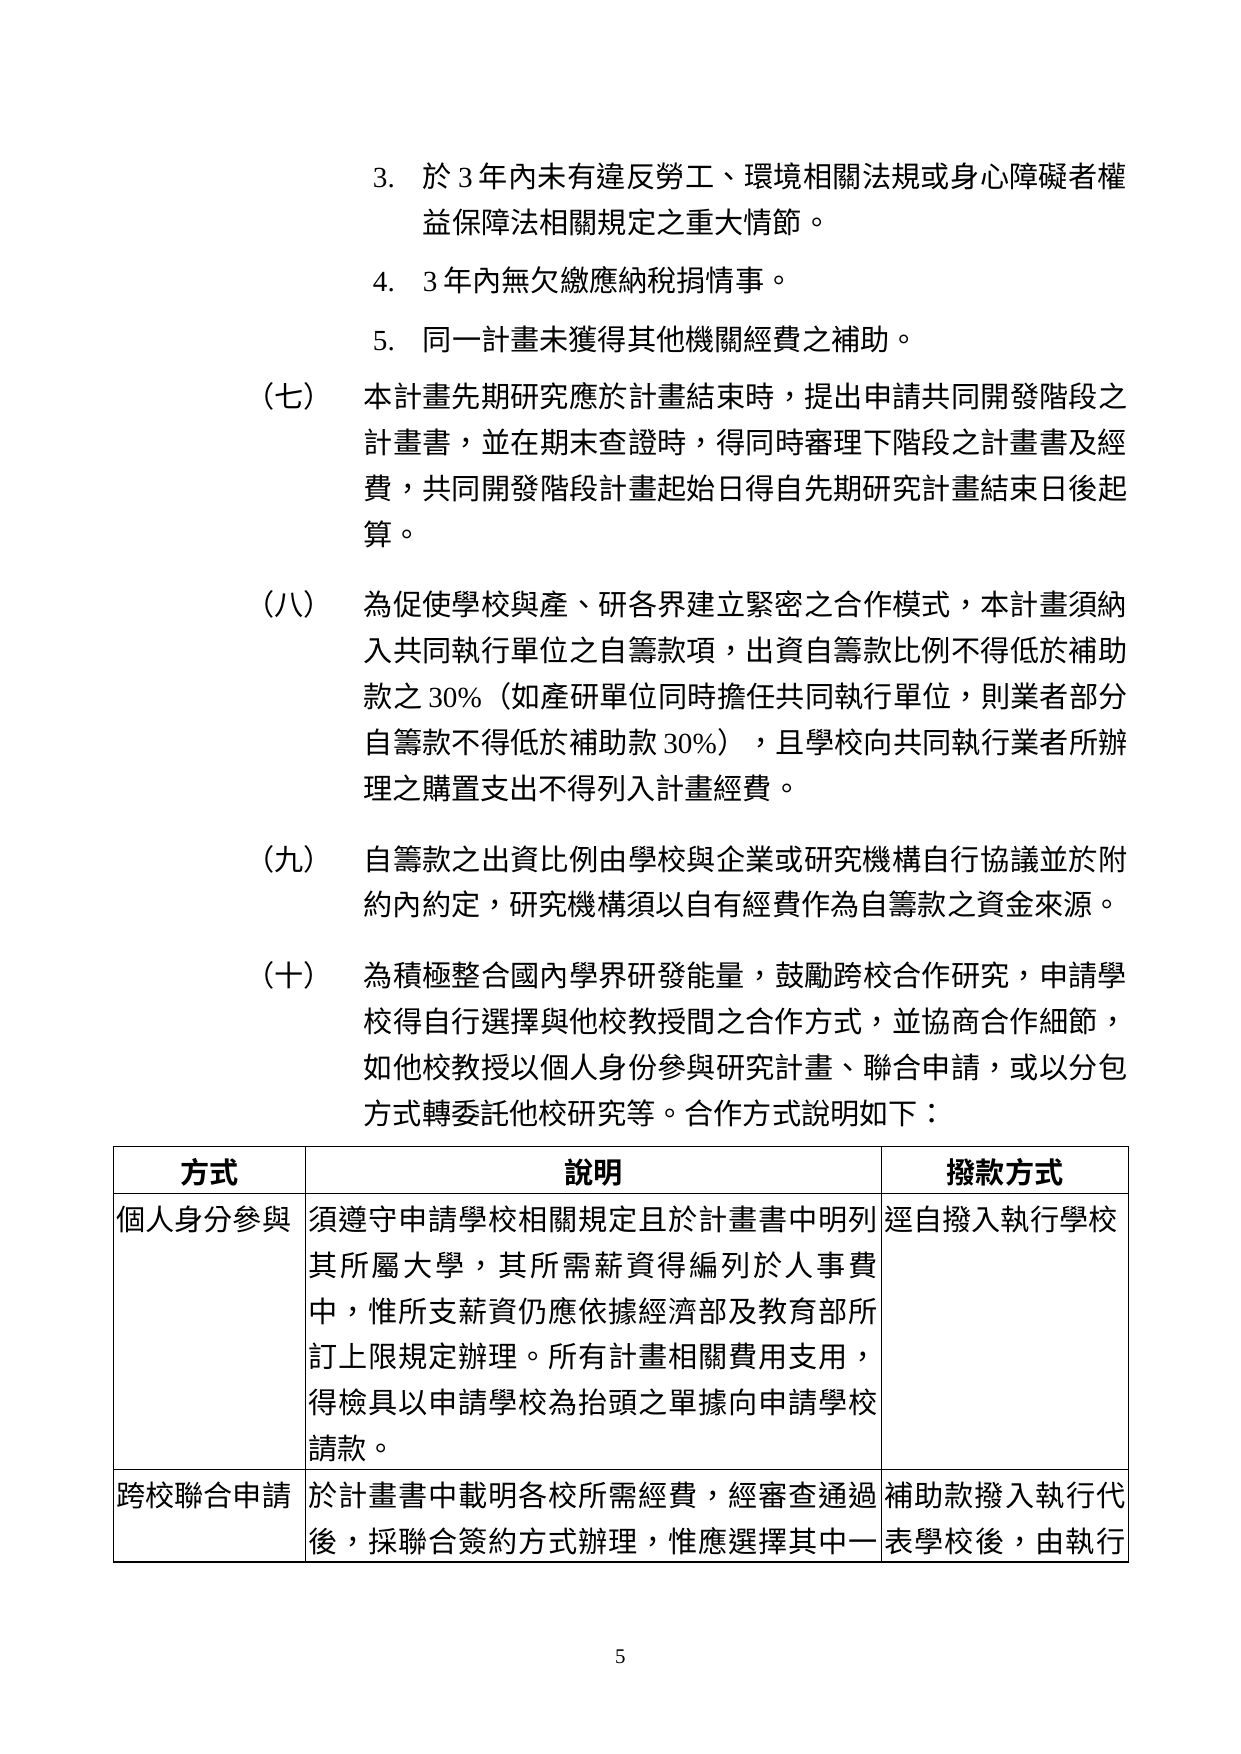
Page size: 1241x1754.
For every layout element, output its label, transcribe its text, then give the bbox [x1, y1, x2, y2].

table_header 說明 [306, 1147, 881, 1193]
table_cell 逕自撥入執行學校 [882, 1194, 1128, 1469]
table_cell 個人身分參與 [114, 1194, 305, 1469]
table_header 撥款方式 [882, 1147, 1128, 1193]
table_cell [882, 1470, 1128, 1561]
subtitle 為促使學校與產、研各界建立緊密之合作模式，本計畫須納入共同執行單位之自籌款項，出資自籌款比例不得低於補助款之30%（如產研單位同時擔任共同執行單位，則業者部分自籌款不得低於補助款30%），且學校向共同執行業者所辦理之購置支出不得列入計畫經費。 [245, 579, 1128, 808]
subtitle 於3年內未有違反勞工、環境相關法規或身心障礙者權益保障法相關規定之重大情節。 [373, 150, 1128, 242]
table_cell 須遵守申請學校相關規定且於計畫書中明列其所屬大學，其所需薪資得編列於人事費中，惟所支薪資仍應依據經濟部及教育部所訂上限規定辦理。所有計畫相關費用支用，得檢具以申請學校為抬頭之單據向申請學校請款。 [306, 1194, 881, 1469]
table_cell 跨校聯合申請 [114, 1470, 305, 1561]
subtitle 同一計畫未獲得其他機關經費之補助。 [373, 312, 1128, 358]
subtitle 3年內無欠繳應納稅捐情事。 [373, 254, 1128, 300]
subtitle 本計畫先期研究應於計畫結束時，提出申請共同開發階段之計畫書，並在期末查證時，得同時審理下階段之計畫書及經費，共同開發階段計畫起始日得自先期研究計畫結束日後起算。 [245, 371, 1128, 554]
subtitle 為積極整合國內學界研發能量，鼓勵跨校合作研究，申請學校得自行選擇與他校教授間之合作方式，並協商合作細節，如他校教授以個人身份參與研究計畫、聯合申請，或以分包方式轉委託他校研究等。合作方式說明如下： [245, 950, 1128, 1133]
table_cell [306, 1470, 881, 1561]
subtitle 自籌款之出資比例由學校與企業或研究機構自行協議並於附約內約定，研究機構須以自有經費作為自籌款之資金來源。 [245, 833, 1128, 925]
table_header 方式 [114, 1147, 305, 1193]
